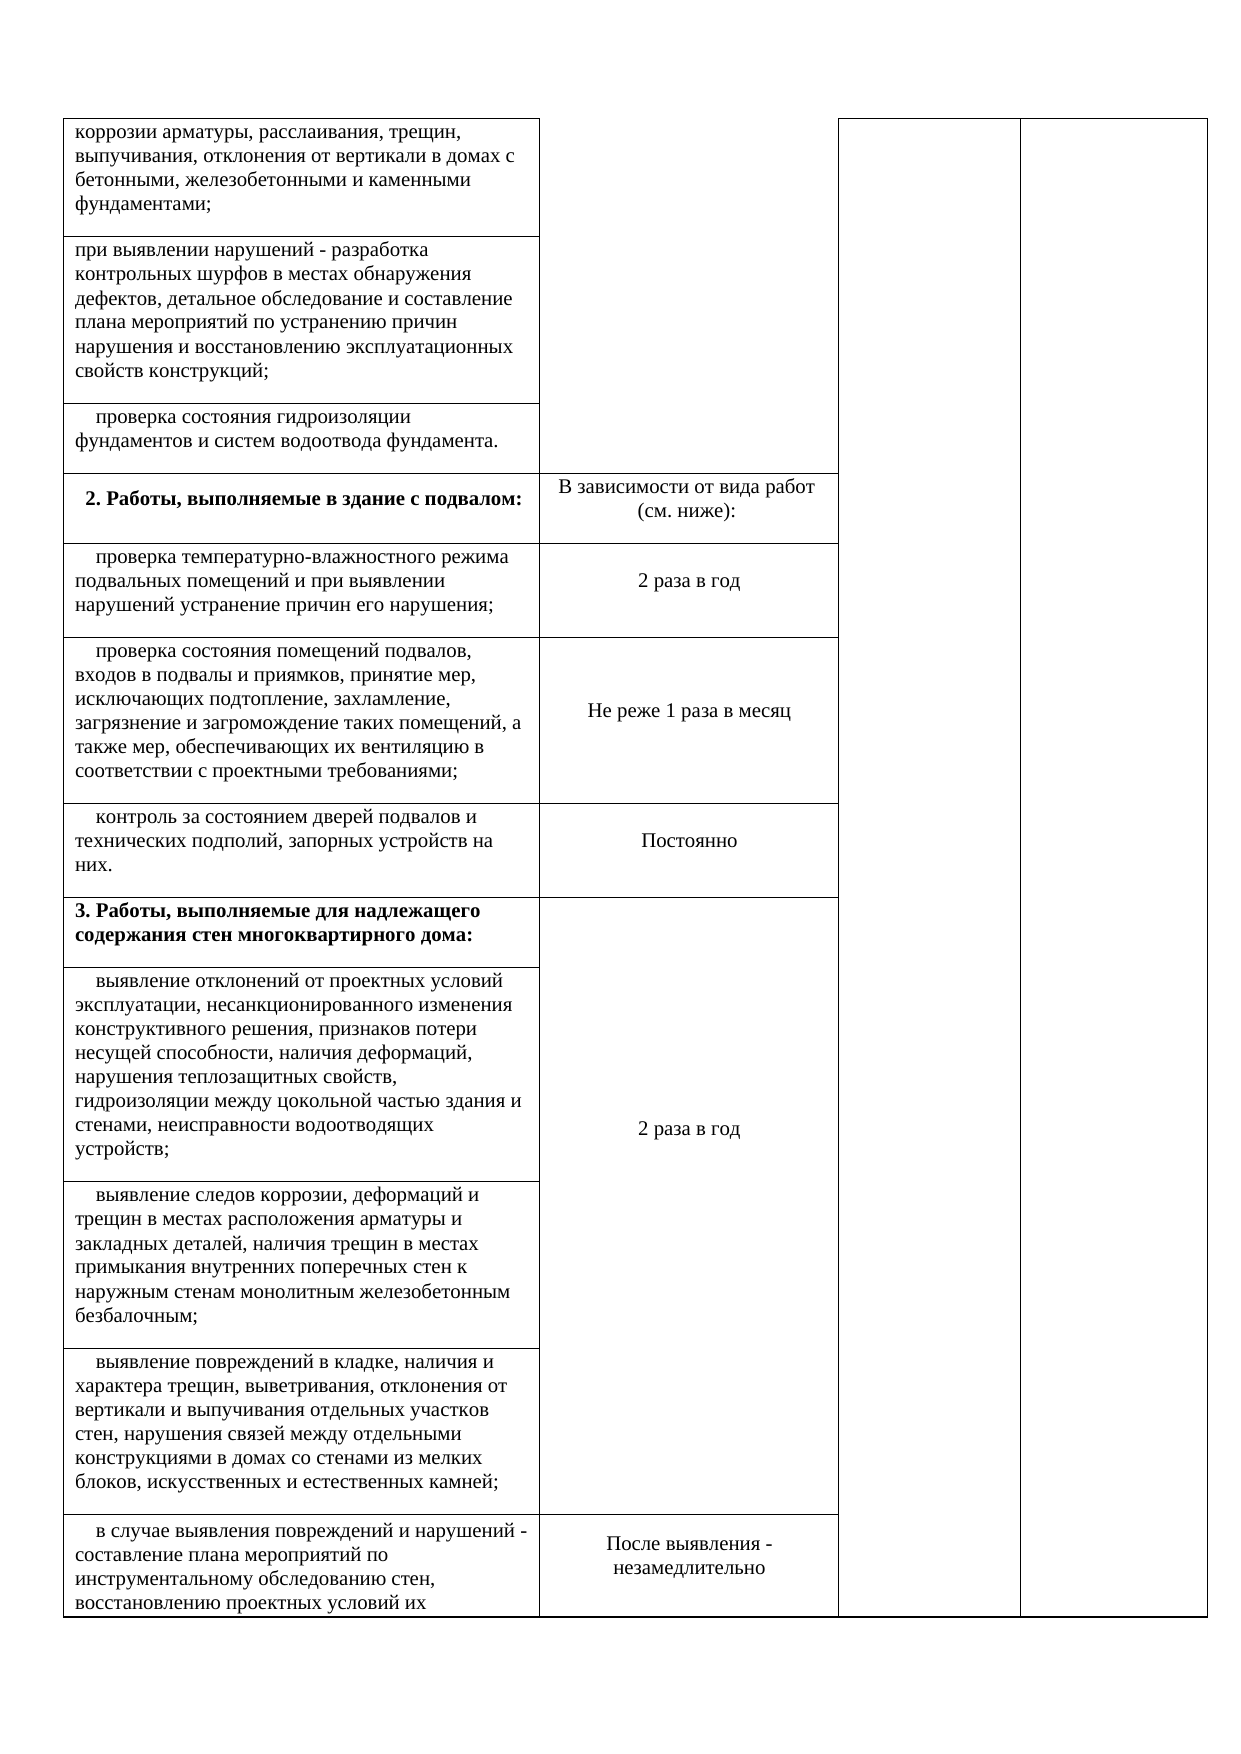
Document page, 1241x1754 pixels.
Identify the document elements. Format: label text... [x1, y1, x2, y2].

table_cell Постоянно [540, 804, 838, 897]
table_cell Не реже 1 раза в месяц [540, 638, 838, 803]
table_cell В зависимости от вида работ (см. ниже): [540, 474, 838, 542]
table_cell выявление отклонений от проектных условий эксплуатации, несанкционированного изменения конструктивного решения, признаков потери несущей способности, наличия деформаций, нарушения теплозащитных свойств, гидроизоляции между цокольной частью здания и стенами, неисправности водоотводящих устройств; [64, 968, 539, 1181]
table_cell 3. Работы, выполняемые для надлежащего содержания стен многоквартирного дома: [64, 898, 539, 967]
table_cell коррозии арматуры, расслаивания, трещин, выпучивания, отклонения от вертикали в домах с бетонными, железобетонными и каменными фундаментами; [64, 119, 539, 236]
table_cell проверка состояния помещений подвалов, входов в подвалы и приямков, принятие мер, исключающих подтопление, захламление, загрязнение и загромождение таких помещений, а также мер, обеспечивающих их вентиляцию в соответствии с проектными требованиями; [64, 638, 539, 803]
table_cell 2 раза в год [540, 898, 838, 1514]
table_cell 2. Работы, выполняемые в здание с подвалом: [64, 474, 539, 542]
table_cell проверка температурно-влажностного режима подвальных помещений и при выявлении нарушений устранение причин его нарушения; [64, 544, 539, 637]
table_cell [64, 1515, 539, 1616]
table_cell 2 раза в год [540, 544, 838, 637]
table_cell проверка состояния гидроизоляции фундаментов и систем водоотвода фундамента. [64, 404, 539, 472]
table_cell при выявлении нарушений - разработка контрольных шурфов в местах обнаружения дефектов, детальное обследование и составление плана мероприятий по устранению причин нарушения и восстановлению эксплуатационных свойств конструкций; [64, 237, 539, 402]
table_cell выявление следов коррозии, деформаций и трещин в местах расположения арматуры и закладных деталей, наличия трещин в местах примыкания внутренних поперечных стен к наружным стенам монолитным железобетонным безбалочным; [64, 1182, 539, 1347]
table_cell выявление повреждений в кладке, наличия и характера трещин, выветривания, отклонения от вертикали и выпучивания отдельных участков стен, нарушения связей между отдельными конструкциями в домах со стенами из мелких блоков, искусственных и естественных камней; [64, 1349, 539, 1514]
table_cell контроль за состоянием дверей подвалов и технических подполий, запорных устройств на них. [64, 804, 539, 897]
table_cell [540, 1515, 838, 1616]
